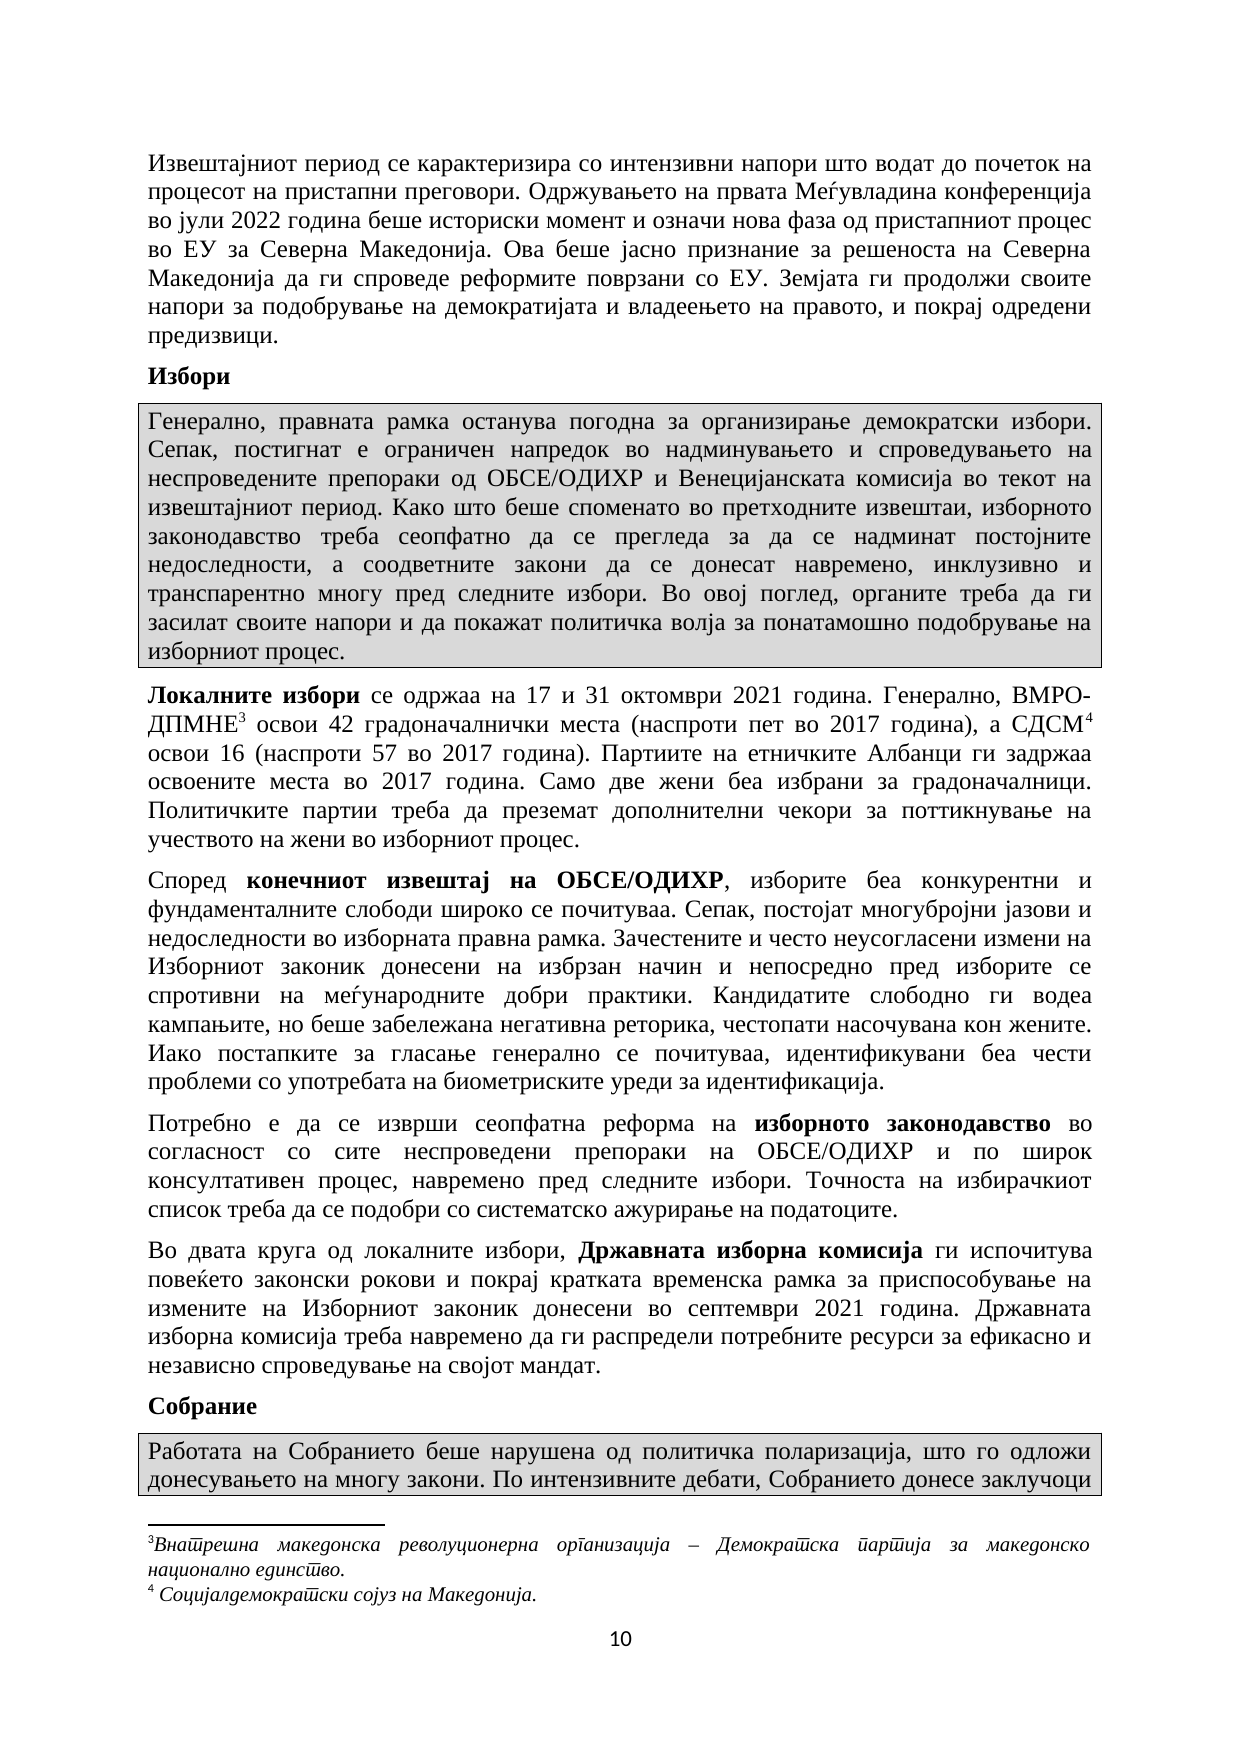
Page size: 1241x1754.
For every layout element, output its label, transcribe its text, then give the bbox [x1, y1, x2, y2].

text Потребно е да се изврши сеопфатна реформа на изборното законодавство во согласност со сите неспроведени препораки на ОБСЕ/ОДИХР и по широк консултативен процес, навремено пред следните избори. Точноста на избирачкиот список треба да се подобри со систематско ажурирање на податоците. [148, 1108, 1093, 1223]
text Избори [148, 361, 1093, 390]
text Извештајниот период се карактеризира со интензивни напори што водат до почеток на процесот на пристапни преговори. Одржувањето на првата Меѓувладина конференција во јули 2022 година беше историски момент и означи нова фаза од пристапниот процес во ЕУ за Северна Македонија. Ова беше јасно признание за решеноста на Северна Македонија да ги спроведе реформите поврзани со ЕУ. Земјата ги продолжи своите напори за подобрување на демократијата и владеењето на правото, и покрај одредени предизвици. [148, 148, 1093, 349]
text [139, 1434, 1101, 1495]
text Собрание [148, 1391, 1093, 1420]
text Локалните избори се одржаа на 17 и 31 октомври 2021 година. Генерално, ВМРО-ДПМНЕ освои 42 градоначалнички места (наспроти пет во 2017 година), а СДСМ освои 16 (наспроти 57 во 2017 година). Партиите на етничките Албанци ги задржаа освоените места во 2017 година. Само две жени беа избрани за градоначалници. Политичките партии треба да преземат дополнителни чекори за поттикнување на учеството на жени во изборниот процес. [148, 680, 1093, 853]
text Во двата круга од локалните избори, Државната изборна комисија ги испочитува повеќето законски рокови и покрај кратката временска рамка за приспособување на измените на Изборниот законик донесени во септември 2021 година. Државната изборна комисија треба навремено да ги распредели потребните ресурси за ефикасно и независно спроведување на својот мандат. [148, 1235, 1093, 1379]
text Според конечниот извештај на ОБСЕ/ОДИХР, изборите беа конкурентни и фундаменталните слободи широко се почитуваа. Сепак, постојат многубројни јазови и недоследности во изборната правна рамка. Зачестените и често неусогласени измени на Изборниот законик донесени на избрзан начин и непосредно пред изборите се спротивни на меѓународните добри практики. Кандидатите слободно ги водеа кампањите, но беше забележана негативна реторика, честопати насочувана кон жените. Иако постапките за гласање генерално се почитуваа, идентификувани беа чести проблеми со употребата на биометриските уреди за идентификација. [148, 865, 1093, 1095]
text Генерално, правната рамка останува погодна за организирање демократски избори. Сепак, постигнат е ограничен напредок во надминувањето и спроведувањето на неспроведените препораки од ОБСЕ/ОДИХР и Венецијанската комисија во текот на извештајниот период. Како што беше споменато во претходните извештаи, изборното законодавство треба сеопфатно да се прегледа за да се надминат постојните недоследности, а соодветните закони да се донесат навремено, инклузивно и транспарентно многу пред следните избори. Во овој поглед, органите треба да ги засилат своите напори и да покажат политичка волја за понатамошно подобрување на изборниот процес. [139, 404, 1101, 667]
